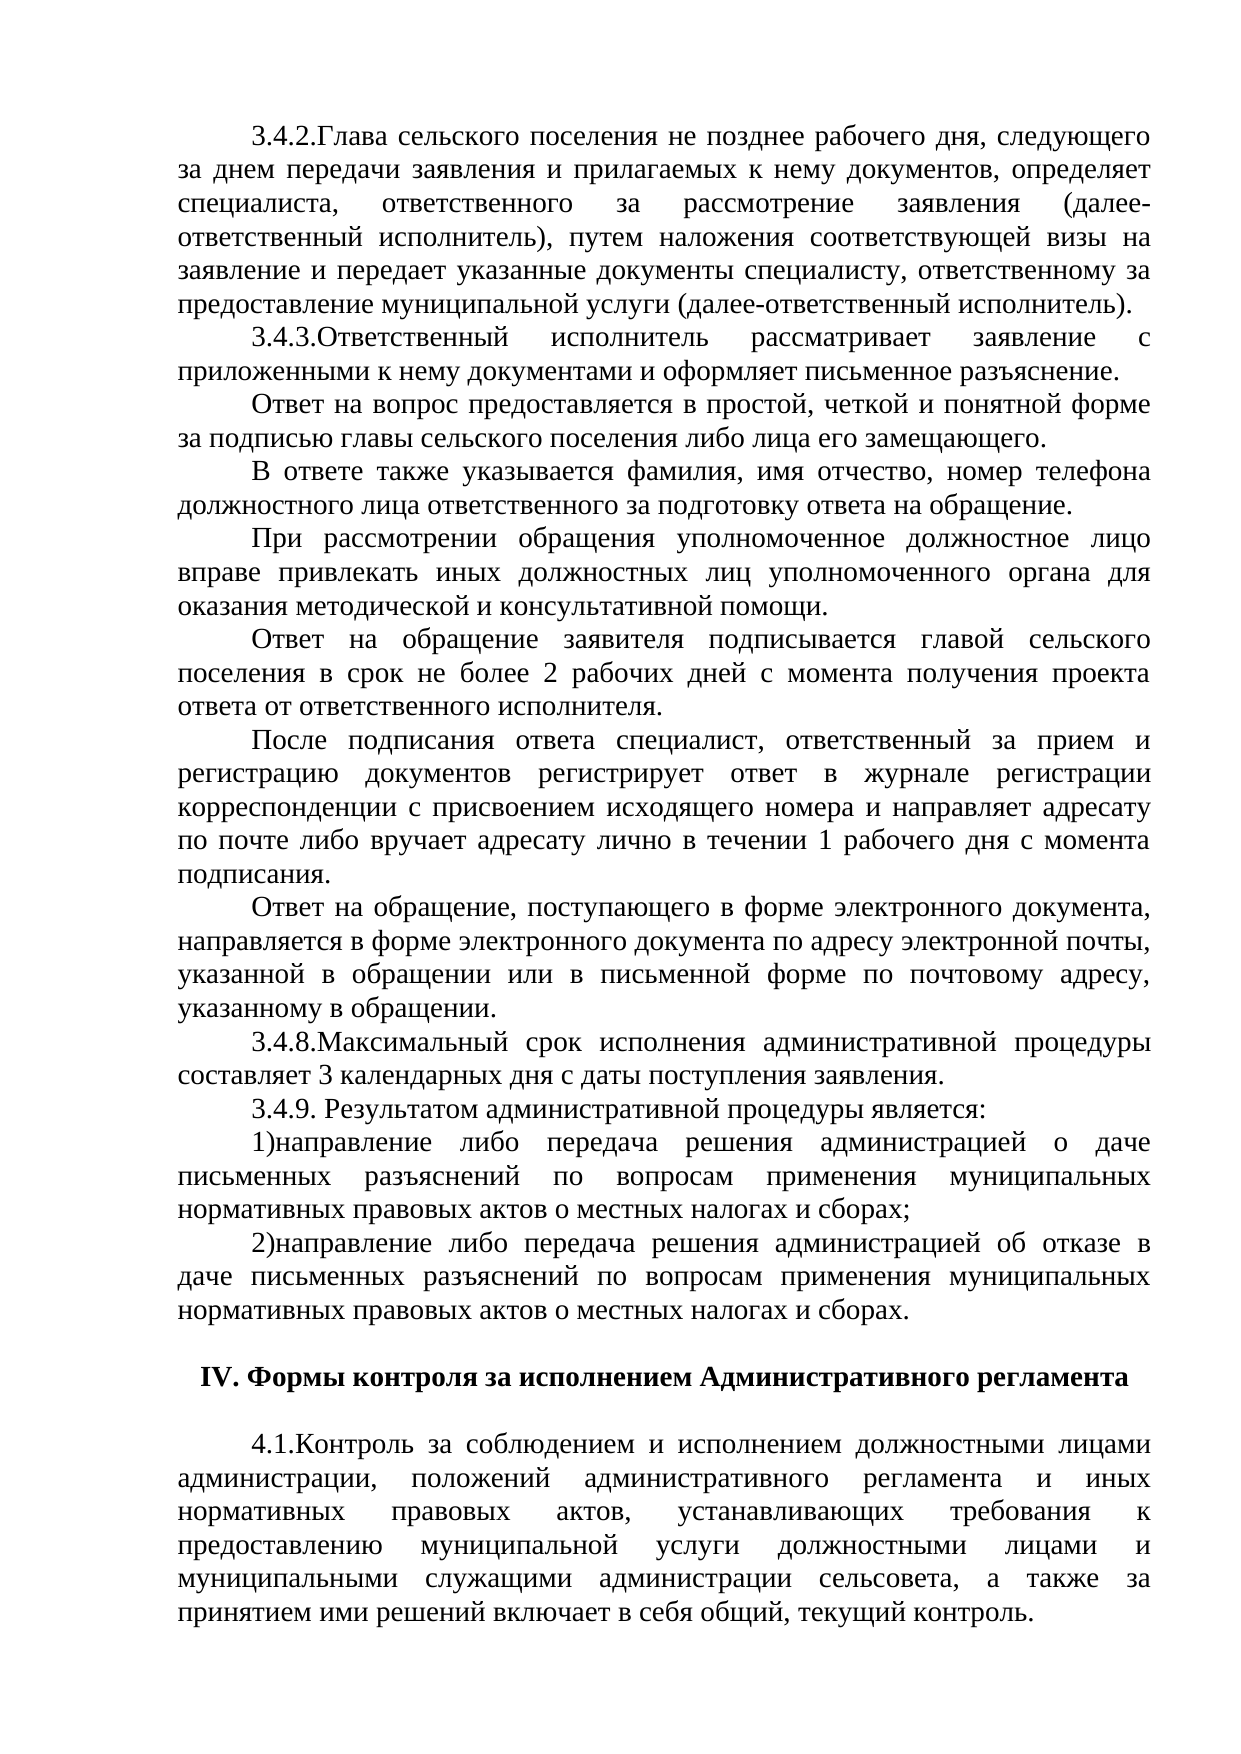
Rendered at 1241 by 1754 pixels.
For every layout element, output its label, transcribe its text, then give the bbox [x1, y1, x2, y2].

text IV. Формы контроля за исполнением Административного регламента [177, 1359, 1152, 1393]
text Ответ на обращение, поступающего в форме электронного документа, направляется в форме электронного документа по адресу электронной почты, указанной в обращении или в письменной форме по почтовому адресу, указанному в обращении. [177, 889, 1152, 1024]
text 3.4.2.Глава сельского поселения не позднее рабочего дня, следующего за днем передачи заявления и прилагаемых к нему документов, определяет специалиста, ответственного за рассмотрение заявления (далее-ответственный исполнитель), путем наложения соответствующей визы на заявление и передает указанные документы специалисту, ответственному за предоставление муниципальной услуги (далее-ответственный исполнитель). [177, 118, 1152, 319]
text После подписания ответа специалист, ответственный за прием и регистрацию документов регистрирует ответ в журнале регистрации корреспонденции с присвоением исходящего номера и направляет адресату по почте либо вручает адресату лично в течении 1 рабочего дня с момента подписания. [177, 722, 1152, 889]
text 4.1.Контроль за соблюдением и исполнением должностными лицами администрации, положений административного регламента и иных нормативных правовых актов, устанавливающих требования к предоставлению муниципальной услуги должностными лицами и муниципальными служащими администрации сельсовета, а также за принятием ими решений включает в себя общий, текущий контроль. [177, 1426, 1152, 1627]
text 1)направление либо передача решения администрацией о даче письменных разъяснений по вопросам применения муниципальных нормативных правовых актов о местных налогах и сборах; [177, 1124, 1152, 1225]
text 2)направление либо передача решения администрацией об отказе в даче письменных разъяснений по вопросам применения муниципальных нормативных правовых актов о местных налогах и сборах. [177, 1225, 1152, 1326]
text Ответ на вопрос предоставляется в простой, четкой и понятной форме за подписью главы сельского поселения либо лица его замещающего. [177, 386, 1152, 453]
text Ответ на обращение заявителя подписывается главой сельского поселения в срок не более 2 рабочих дней с момента получения проекта ответа от ответственного исполнителя. [177, 621, 1152, 722]
text При рассмотрении обращения уполномоченное должностное лицо вправе привлекать иных должностных лиц уполномоченного органа для оказания методической и консультативной помощи. [177, 521, 1152, 621]
text 3.4.9. Результатом административной процедуры является: [177, 1091, 1152, 1124]
text 3.4.3.Ответственный исполнитель рассматривает заявление с приложенными к нему документами и оформляет письменное разъяснение. [177, 319, 1152, 386]
text 3.4.8.Максимальный срок исполнения административной процедуры составляет 3 календарных дня с даты поступления заявления. [177, 1024, 1152, 1091]
text В ответе также указывается фамилия, имя отчество, номер телефона должностного лица ответственного за подготовку ответа на обращение. [177, 453, 1152, 521]
